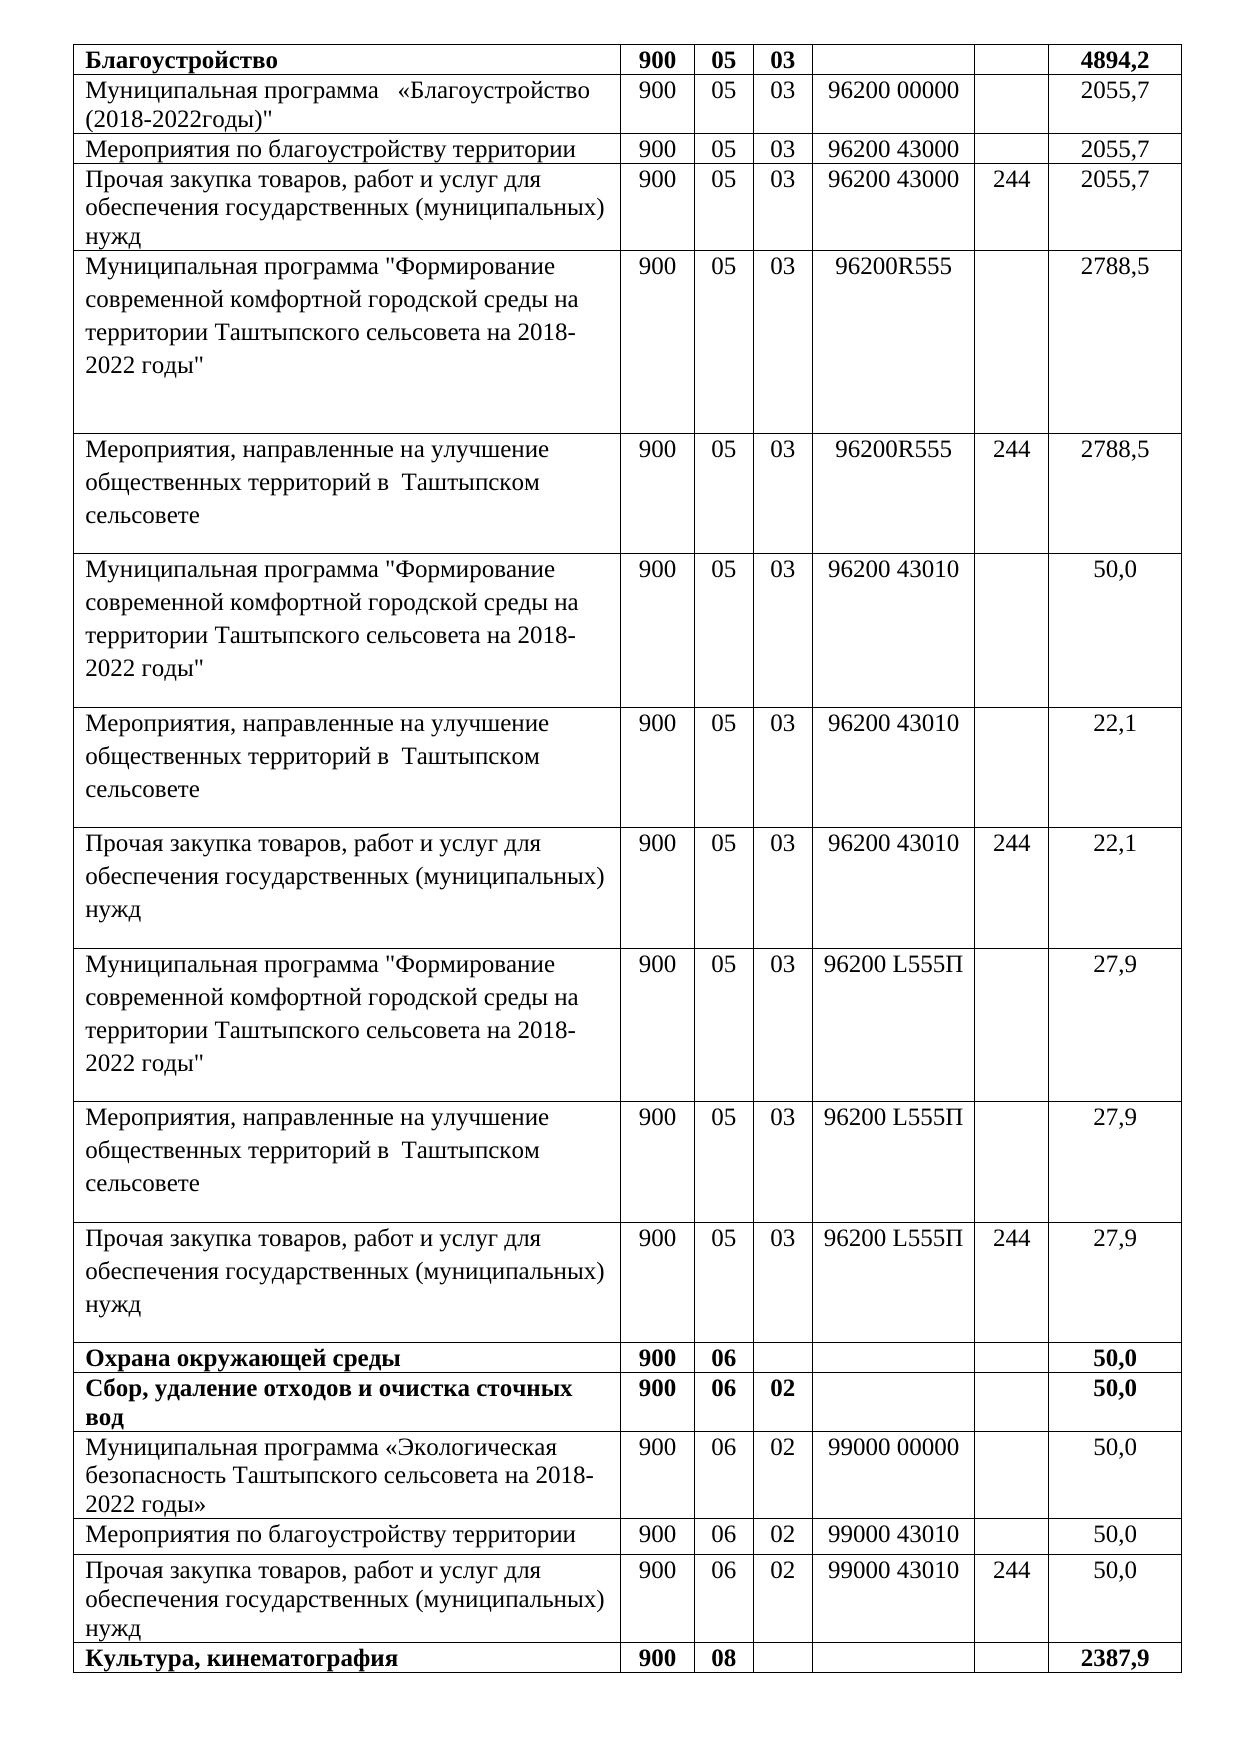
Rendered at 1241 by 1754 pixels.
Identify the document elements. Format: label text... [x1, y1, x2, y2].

table_cell Мероприятия, направленные на улучшение общественных территорий в Таштыпском сельсовете [74, 708, 620, 827]
table_cell 900 [621, 1432, 694, 1518]
table_cell 03 [754, 949, 812, 1101]
table_cell [975, 75, 1048, 133]
table_cell 02 [754, 1555, 812, 1642]
table_cell 03 [754, 1102, 812, 1222]
table_cell 900 [621, 1223, 694, 1342]
table_cell 900 [621, 1519, 694, 1554]
table_cell 05 [695, 708, 753, 827]
table_cell 05 [695, 1223, 753, 1342]
table_cell 244 [975, 828, 1048, 948]
table_cell 2387,9 [1049, 1643, 1181, 1672]
table_cell 50,0 [1049, 1519, 1181, 1554]
table_cell Муниципальная программа «Экологическая безопасность Таштыпского сельсовета на 2018-2022 годы» [74, 1432, 620, 1518]
table_cell [975, 1643, 1048, 1672]
table_cell 2055,7 [1049, 164, 1181, 250]
table_cell 06 [695, 1373, 753, 1431]
table_cell 96200 43010 [813, 708, 974, 827]
table_cell 05 [695, 75, 753, 133]
table_cell 244 [975, 434, 1048, 553]
table_cell [813, 1343, 974, 1372]
table_cell [975, 45, 1048, 74]
table_cell 96200 43000 [813, 134, 974, 163]
table_cell 05 [695, 1102, 753, 1222]
table_cell 06 [695, 1555, 753, 1642]
table_cell 900 [621, 1343, 694, 1372]
table_cell 03 [754, 134, 812, 163]
table_cell 03 [754, 708, 812, 827]
table_cell Муниципальная программа "Формирование современной комфортной городской среды на территории Таштыпского сельсовета на 2018-2022 годы" [74, 251, 620, 433]
table_cell 06 [695, 1432, 753, 1518]
table_cell 27,9 [1049, 949, 1181, 1101]
table_cell 05 [695, 554, 753, 707]
table_cell 03 [754, 75, 812, 133]
table_cell 03 [754, 554, 812, 707]
table_cell 27,9 [1049, 1223, 1181, 1342]
table_cell Охрана окружающей среды [74, 1343, 620, 1372]
table_cell [754, 1343, 812, 1372]
table_cell Муниципальная программа "Формирование современной комфортной городской среды на территории Таштыпского сельсовета на 2018-2022 годы" [74, 949, 620, 1101]
table_cell 05 [695, 164, 753, 250]
table_cell Мероприятия, направленные на улучшение общественных территорий в Таштыпском сельсовете [74, 1102, 620, 1222]
table_cell 900 [621, 164, 694, 250]
table_cell 96200 L555П [813, 1223, 974, 1342]
table_cell [975, 1519, 1048, 1554]
table_cell 2055,7 [1049, 75, 1181, 133]
table_cell 05 [695, 45, 753, 74]
table_cell 4894,2 [1049, 45, 1181, 74]
table_cell [975, 1432, 1048, 1518]
table_cell [813, 1373, 974, 1431]
table_cell 06 [695, 1343, 753, 1372]
table_cell 50,0 [1049, 1373, 1181, 1431]
table_cell [813, 1643, 974, 1672]
table_cell Мероприятия по благоустройству территории [74, 134, 620, 163]
table_cell 22,1 [1049, 828, 1181, 948]
table_cell 900 [621, 251, 694, 433]
table_cell 2788,5 [1049, 434, 1181, 553]
table_cell 900 [621, 1373, 694, 1431]
table_cell Прочая закупка товаров, работ и услуг для обеспечения государственных (муниципальных) нужд [74, 828, 620, 948]
table_cell 03 [754, 1223, 812, 1342]
table_cell 05 [695, 134, 753, 163]
table_cell 02 [754, 1519, 812, 1554]
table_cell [74, 164, 620, 250]
table_cell 900 [621, 434, 694, 553]
table_cell 900 [621, 134, 694, 163]
table_cell 96200 43010 [813, 554, 974, 707]
table_cell 96200 00000 [813, 75, 974, 133]
table_cell Прочая закупка товаров, работ и услуг для обеспечения государственных (муниципальных) нужд [74, 1223, 620, 1342]
table_cell 96200 43010 [813, 828, 974, 948]
table_cell [975, 949, 1048, 1101]
table_cell [975, 554, 1048, 707]
table_cell 900 [621, 1643, 694, 1672]
table_cell 900 [621, 1555, 694, 1642]
table_cell 03 [754, 251, 812, 433]
table_cell [975, 134, 1048, 163]
table_cell 05 [695, 828, 753, 948]
table_cell 96200R555 [813, 434, 974, 553]
table_cell 244 [975, 164, 1048, 250]
table_cell 900 [621, 708, 694, 827]
table_cell 2055,7 [1049, 134, 1181, 163]
table_cell 50,0 [1049, 554, 1181, 707]
table_cell 02 [754, 1373, 812, 1431]
table_cell [975, 708, 1048, 827]
table_cell 900 [621, 75, 694, 133]
table_cell 50,0 [1049, 1555, 1181, 1642]
table_cell 03 [754, 828, 812, 948]
table_cell 96200 L555П [813, 949, 974, 1101]
table_cell Муниципальная программа «Благоустройство (2018-2022годы)" [74, 75, 620, 133]
table_cell 99000 43010 [813, 1555, 974, 1642]
table_cell 900 [621, 828, 694, 948]
table_cell Благоустройство [74, 45, 620, 74]
table_cell 22,1 [1049, 708, 1181, 827]
table_cell 96200 43000 [813, 164, 974, 250]
table_cell 50,0 [1049, 1432, 1181, 1518]
table_cell 900 [621, 949, 694, 1101]
table_cell 99000 00000 [813, 1432, 974, 1518]
table_cell Муниципальная программа "Формирование современной комфортной городской среды на территории Таштыпского сельсовета на 2018-2022 годы" [74, 554, 620, 707]
table_cell 08 [695, 1643, 753, 1672]
table_cell 96200 L555П [813, 1102, 974, 1222]
table_cell 900 [621, 45, 694, 74]
table_cell Мероприятия, направленные на улучшение общественных территорий в Таштыпском сельсовете [74, 434, 620, 553]
table_cell 03 [754, 434, 812, 553]
table_cell [975, 1343, 1048, 1372]
table_cell 03 [754, 45, 812, 74]
table_cell 2788,5 [1049, 251, 1181, 433]
table_cell 900 [621, 1102, 694, 1222]
table_cell 02 [754, 1432, 812, 1518]
table_cell 05 [695, 949, 753, 1101]
table_cell 244 [975, 1223, 1048, 1342]
table_cell 27,9 [1049, 1102, 1181, 1222]
table_cell [975, 1373, 1048, 1431]
table_cell 03 [754, 164, 812, 250]
table_cell Прочая закупка товаров, работ и услуг для обеспечения государственных (муниципальных) нужд [74, 1555, 620, 1642]
table_cell Культура, кинематография [74, 1643, 620, 1672]
table_cell 06 [695, 1519, 753, 1554]
table_cell 05 [695, 434, 753, 553]
table_cell 900 [621, 554, 694, 707]
table_cell Мероприятия по благоустройству территории [74, 1519, 620, 1554]
table_cell 99000 43010 [813, 1519, 974, 1554]
table_cell [754, 1643, 812, 1672]
table_cell [813, 45, 974, 74]
table_cell [975, 1102, 1048, 1222]
table_cell 96200R555 [813, 251, 974, 433]
table_cell 244 [975, 1555, 1048, 1642]
table_cell [975, 251, 1048, 433]
table_cell 05 [695, 251, 753, 433]
table_cell 50,0 [1049, 1343, 1181, 1372]
table_cell Сбор, удаление отходов и очистка сточных вод [74, 1373, 620, 1431]
